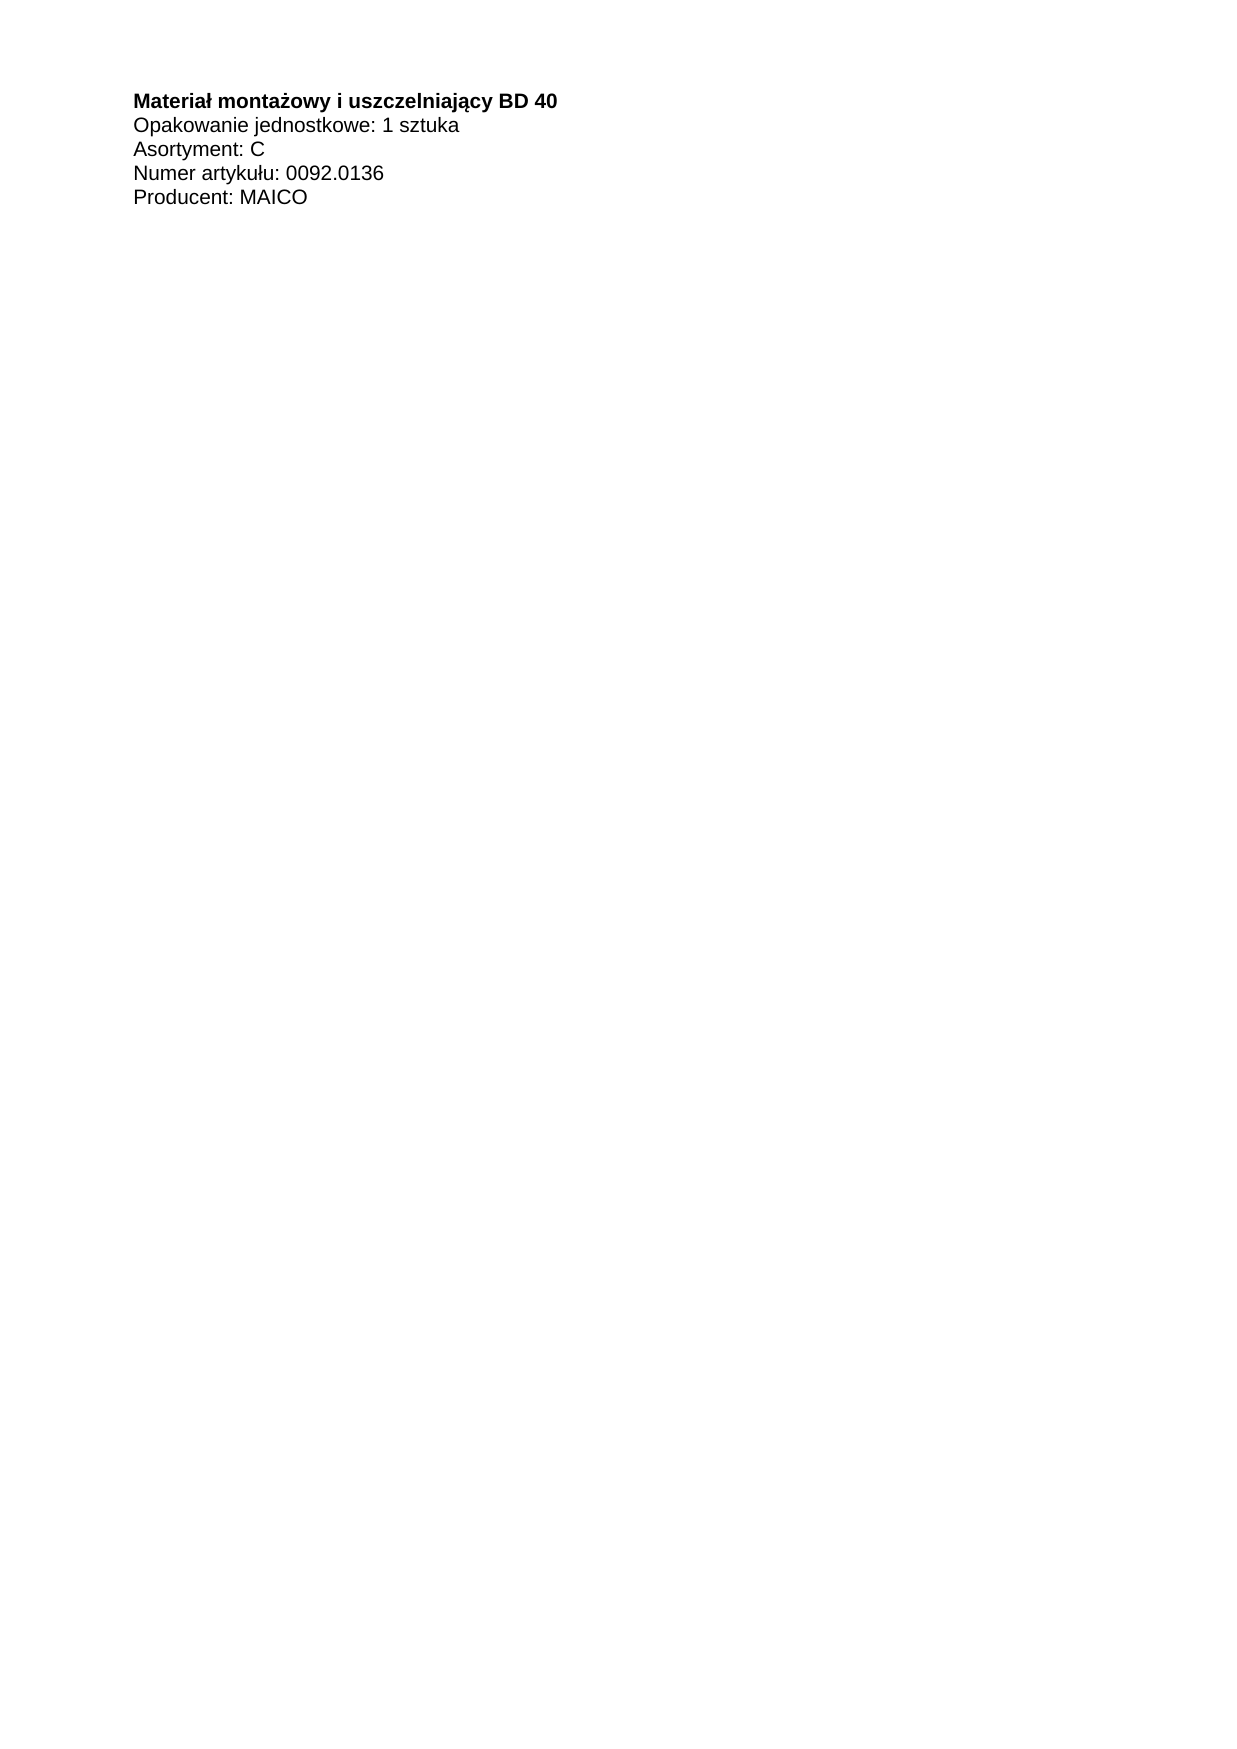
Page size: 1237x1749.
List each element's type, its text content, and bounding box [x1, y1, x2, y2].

text Materiał montażowy i uszczelniający BD 40Opakowanie jednostkowe: 1 sztukaAsortyment: C Numer artykułu: 0092.0136Producent: MAICO [133, 89, 1148, 208]
